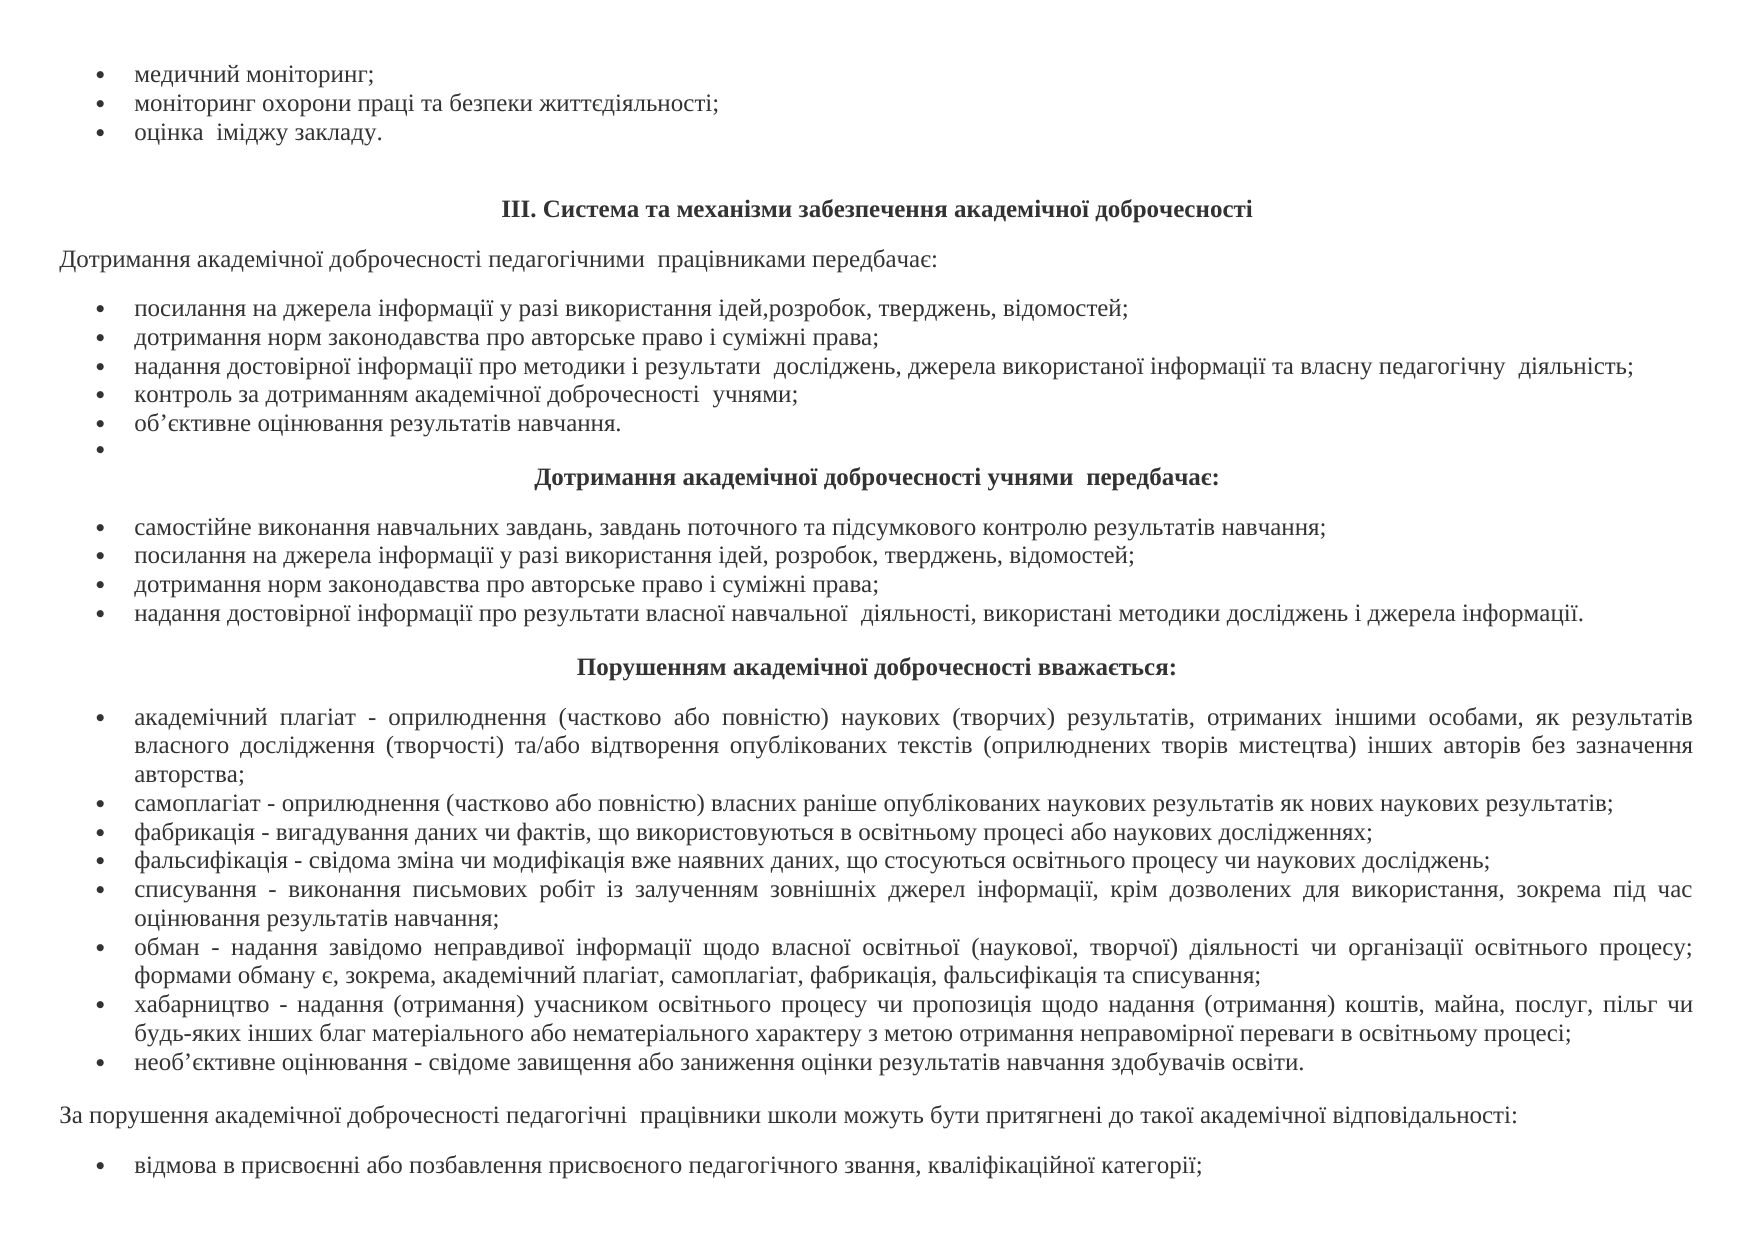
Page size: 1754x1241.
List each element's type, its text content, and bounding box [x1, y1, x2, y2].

list фальсифікація - свідома зміна чи модифікація вже наявних даних, що стосуються освітнього процесу чи наукових досліджень; [97, 845, 1695, 874]
list списування - виконання письмових робіт із залученням зовнішніх джерел інформації, крім дозволених для використання, зокрема під час оцінювання результатів навчання; [97, 874, 1695, 932]
text III. Система та механізми забезпечення академічної доброчесності [59, 194, 1695, 223]
list медичний моніторинг; [97, 59, 1695, 88]
list необ’єктивне оцінювання - свідоме завищення або заниження оцінки результатів навчання здобувачів освіти. [97, 1047, 1695, 1075]
text Дотримання академічної доброчесності педагогічними працівниками передбачає: [59, 244, 1695, 272]
list обман - надання завідомо неправдивої інформації щодо власної освітньої (наукової, творчої) діяльності чи організації освітнього процесу; формами обману є, зокрема, академічний плагіат, самоплагіат, фабрикація, фальсифікація та списування; [97, 932, 1695, 989]
list надання достовірної інформації про методики і результати досліджень, джерела використаної інформації та власну педагогічну діяльність; [97, 351, 1695, 379]
list моніторинг охорони праці та безпеки життєдіяльності; [97, 88, 1695, 117]
list посилання на джерела інформації у разі використання ідей,розробок, тверджень, відомостей; [97, 293, 1695, 322]
list самостійне виконання навчальних завдань, завдань поточного та підсумкового контролю результатів навчання; [97, 512, 1695, 541]
list дотримання норм законодавства про авторське право і суміжні права; [97, 322, 1695, 351]
list об’єктивне оцінювання результатів навчання. [97, 408, 1695, 437]
list дотримання норм законодавства про авторське право і суміжні права; [97, 569, 1695, 598]
list оцінка іміджу закладу. [97, 117, 1695, 145]
list відмова в присвоєнні або позбавлення присвоєного педагогічного звання, кваліфікаційної категорії; [97, 1150, 1695, 1179]
list надання достовірної інформації про результати власної навчальної діяльності, використані методики досліджень і джерела інформації. [97, 598, 1695, 627]
list хабарництво - надання (отримання) учасником освітнього процесу чи пропозиція щодо надання (отримання) коштів, майна, послуг, пільг чи будь-яких інших благ матеріального або нематеріального характеру з метою отримання неправомірної переваги в освітньому процесі; [97, 989, 1695, 1047]
list посилання на джерела інформації у разі використання ідей, розробок, тверджень, відомостей; [97, 541, 1695, 569]
list академічний плагіат - оприлюднення (частково або повністю) наукових (творчих) результатів, отриманих іншими особами, як результатів власного дослідження (творчості) та/або відтворення опублікованих текстів (оприлюднених творів мистецтва) інших авторів без зазначення авторства; [97, 702, 1695, 788]
text Порушенням академічної доброчесності вважається: [59, 652, 1695, 681]
text За порушення академічної доброчесності педагогічні працівники школи можуть бути притягнені до такої академічної відповідальності: [59, 1101, 1695, 1129]
list самоплагіат - оприлюднення (частково або повністю) власних раніше опублікованих наукових результатів як нових наукових результатів; [97, 788, 1695, 817]
text Дотримання академічної доброчесності учнями передбачає: [59, 462, 1695, 491]
list фабрикація - вигадування даних чи фактів, що використовуються в освітньому процесі або наукових дослідженнях; [97, 817, 1695, 845]
list контроль за дотриманням академічної доброчесності учнями; [97, 379, 1695, 408]
